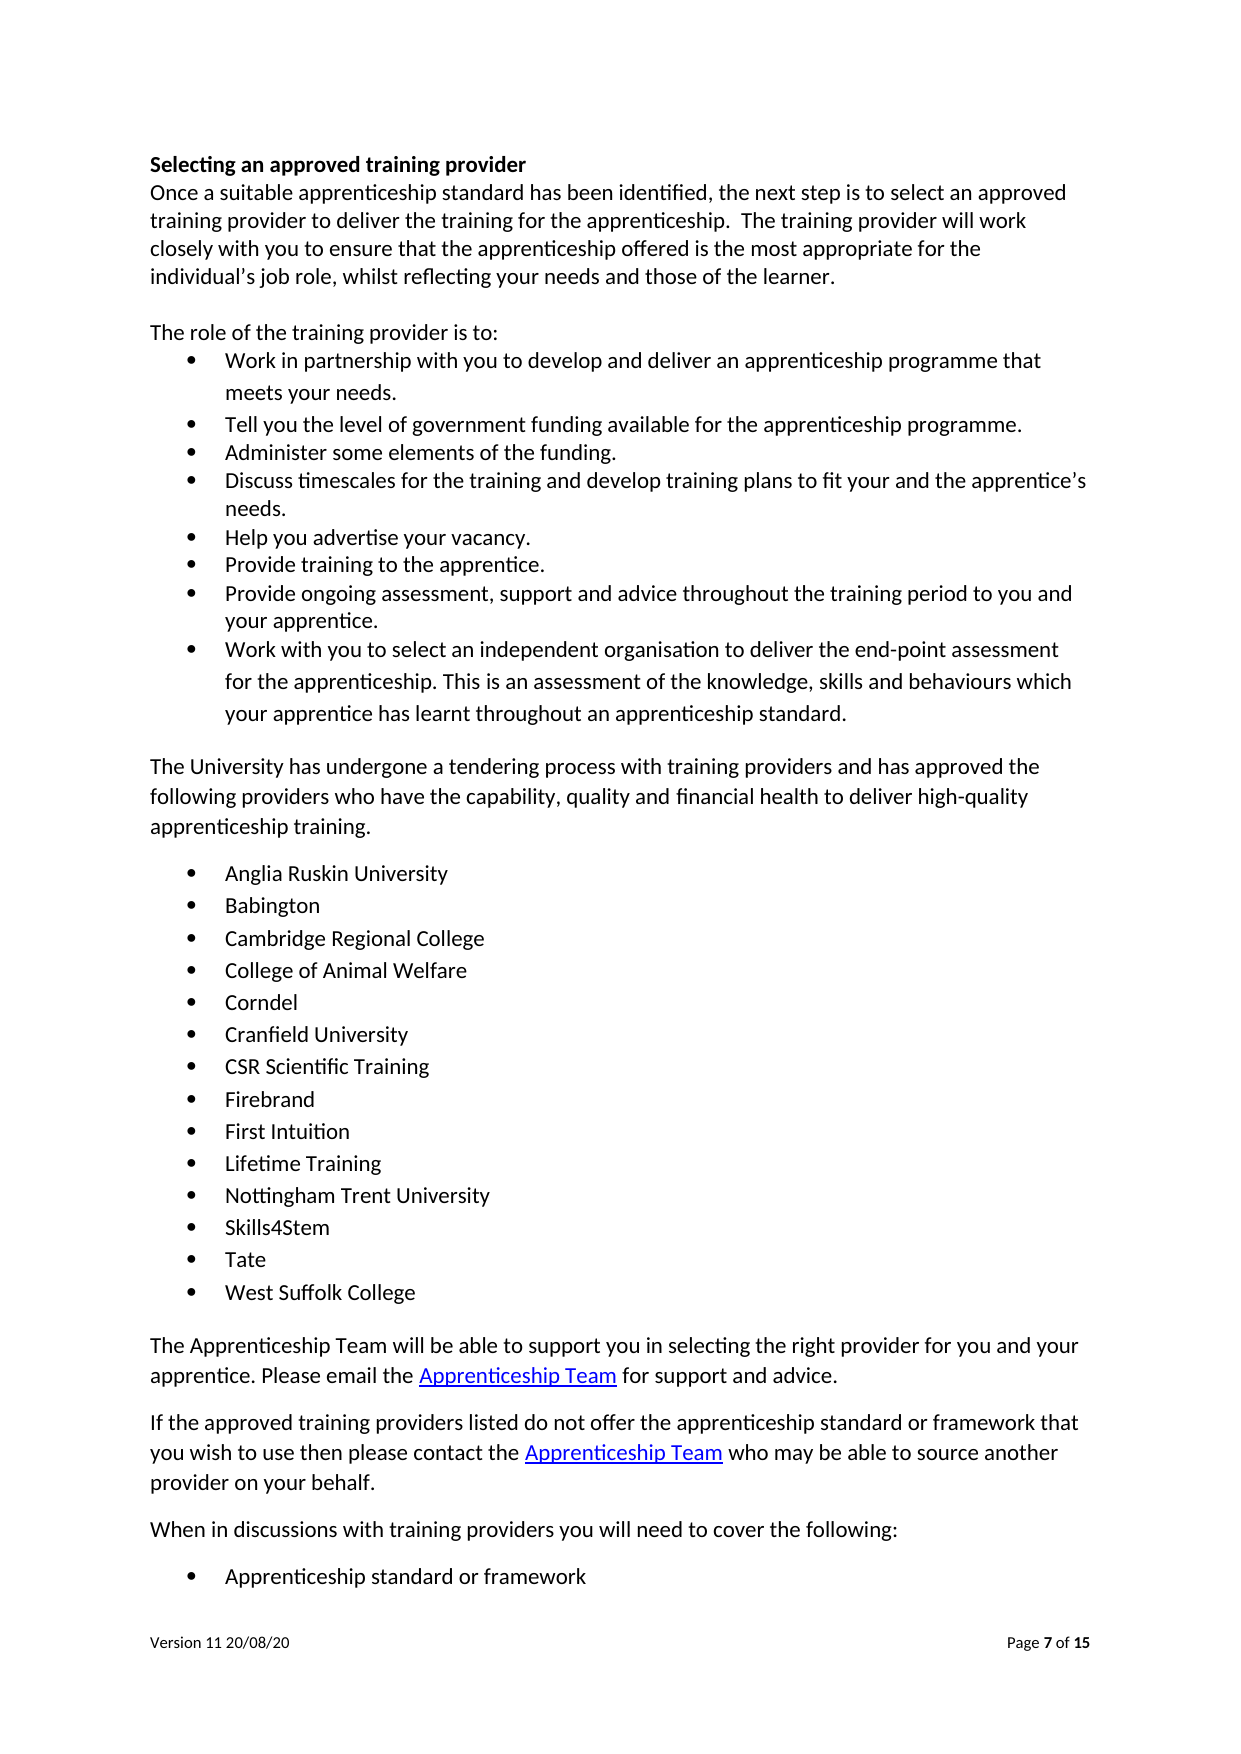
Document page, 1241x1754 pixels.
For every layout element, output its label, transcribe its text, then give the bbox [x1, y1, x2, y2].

list Work with you to select an independent organisation to deliver the end-point assessment for the apprenticeship. This is an assessment of the knowledge, skills and behaviours which your apprentice has learnt throughout an apprenticeship standard. [187, 635, 1090, 727]
list Apprenticeship standard or framework [187, 1562, 1090, 1590]
list Nottingham Trent University [187, 1181, 1090, 1209]
text When in discussions with training providers you will need to cover the following: [150, 1515, 1090, 1543]
list Skills4Stem [187, 1213, 1090, 1241]
text Once a suitable apprenticeship standard has been identified, the next step is to select an approved training provider to deliver the training for the apprenticeship. The training provider will work closely with you to ensure that the apprenticeship offered is the most appropriate for the individual’s job role, whilst reflecting your needs and those of the learner. [150, 178, 1090, 290]
list Anglia Ruskin University [187, 859, 1090, 887]
list First Intuition [187, 1117, 1090, 1145]
list Administer some elements of the funding. [187, 438, 1090, 467]
text If the approved training providers listed do not offer the apprenticeship standard or framework that you wish to use then please contact the Apprenticeship Team who may be able to source another provider on your behalf. [150, 1408, 1090, 1496]
list West Suffolk College [187, 1278, 1090, 1306]
text The University has undergone a tendering process with training providers and has approved the following providers who have the capability, quality and financial health to deliver high-quality apprenticeship training. [150, 752, 1090, 841]
subtitle Selecting an approved training provider [150, 150, 1090, 178]
list CSR Scientific Training [187, 1052, 1090, 1081]
list College of Animal Welfare [187, 956, 1090, 984]
list Provide ongoing assessment, support and advice throughout the training period to you and your apprentice. [187, 579, 1090, 635]
list Babington [187, 892, 1090, 919]
list Firebrand [187, 1085, 1090, 1113]
list Discuss timescales for the training and develop training plans to fit your and the apprentice’s needs. [187, 467, 1090, 523]
list Cranfield University [187, 1020, 1090, 1048]
text The role of the training provider is to: [150, 318, 1090, 346]
list Work in partnership with you to develop and deliver an apprenticeship programme that meets your needs. [187, 346, 1090, 406]
list Cambridge Regional College [187, 924, 1090, 952]
list Tate [187, 1246, 1090, 1274]
list Tell you the level of government funding available for the apprenticeship programme. [187, 411, 1090, 438]
list Lifetime Training [187, 1149, 1090, 1177]
list Help you advertise your vacancy. [187, 523, 1090, 551]
text The Apprenticeship Team will be able to support you in selecting the right provider for you and your apprentice. Please email the Apprenticeship Team for support and advice. [150, 1331, 1090, 1389]
list Provide training to the apprentice. [187, 551, 1090, 579]
list Corndel [187, 988, 1090, 1016]
